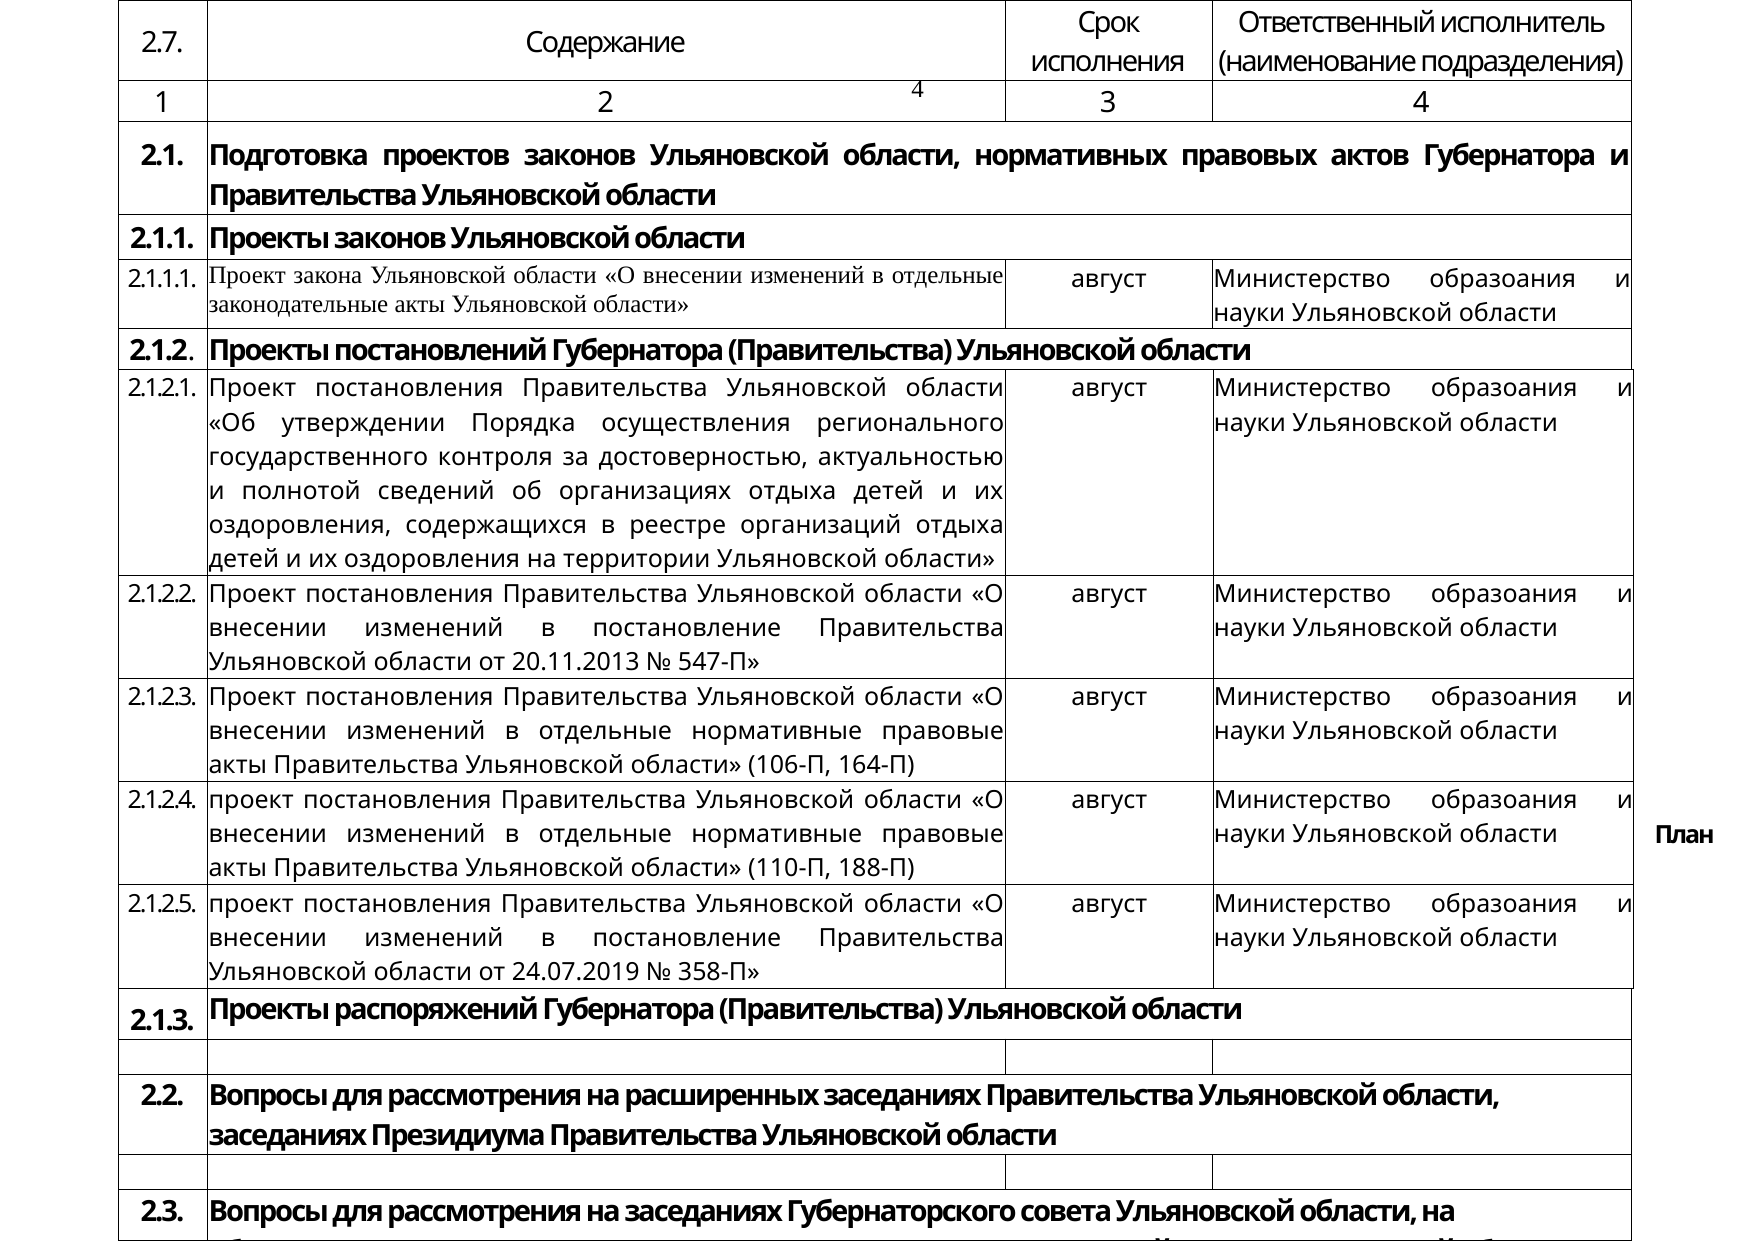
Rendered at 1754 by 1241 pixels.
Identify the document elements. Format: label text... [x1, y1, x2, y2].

text План основных мероприятий, [1634, 817, 1716, 851]
table_header Ответственный исполнитель (наименование подразделения) [1213, 1, 1631, 80]
table_cell [119, 1040, 207, 1074]
table_cell 2.1.2.2. [119, 576, 207, 678]
table_cell Подготовка проектов законов Ульяновской области, нормативных правовых актов Губернатора и Правительства Ульяновской области [208, 122, 1631, 214]
table_cell проект постановления Правительства Ульяновской области «О внесении изменений в отдельные нормативные правовые акты Правительства Ульяновской области» (110-П, 188-П) [208, 782, 1005, 884]
table_cell Проекты законов Ульяновской области [208, 215, 1631, 259]
table_cell проект постановления Правительства Ульяновской области «О внесении изменений в постановление Правительства Ульяновской области от 24.07.2019 № 358-П» [208, 885, 1005, 987]
table_cell 2.1.1.1. [119, 260, 207, 328]
table_cell 2.1. [119, 122, 207, 214]
table_cell Проект постановления Правительства Ульяновской области «Об утверждении Порядка осуществления регионального государственного контроля за достоверностью, актуальностью и полнотой сведений об организациях отдыха детей и их оздоровления, содержащихся в реестре организаций отдыха детей и их оздоровления на территории Ульяновской области» [208, 370, 1005, 574]
table_cell [1006, 1040, 1212, 1074]
table_cell 4 [1213, 81, 1631, 121]
table_cell 2.1.3. [119, 989, 207, 1038]
table_cell Министерство образоания и науки Ульяновской области [1214, 370, 1633, 574]
table_cell 2.1.2. [119, 329, 207, 369]
table_cell август [1006, 260, 1212, 328]
table_cell Проект постановления Правительства Ульяновской области «О внесении изменений в отдельные нормативные правовые акты Правительства Ульяновской области» (106-П, 164-П) [208, 679, 1005, 781]
table_cell Проект постановления Правительства Ульяновской области «О внесении изменений в постановление Правительства Ульяновской области от 20.11.2013 № 547-П» [208, 576, 1005, 678]
table_cell 2.1.1. [119, 215, 207, 259]
table_cell Министерство образоания и науки Ульяновской области [1214, 782, 1633, 884]
table_cell 2.1.2.4. [119, 782, 207, 884]
table_cell [208, 1040, 1005, 1074]
table_cell [208, 1155, 1005, 1189]
table_cell 2.1.2.3. [119, 679, 207, 781]
table_cell Министерство образоания и науки Ульяновской области [1214, 885, 1633, 987]
table_cell август [1006, 576, 1213, 678]
table_cell август [1006, 782, 1213, 884]
table_cell август [1006, 679, 1213, 781]
table_cell Министерство образоания и науки Ульяновской области [1214, 576, 1633, 678]
table_cell [1006, 1155, 1212, 1189]
table_cell август [1006, 885, 1213, 987]
table_cell Министерство образоания и науки Ульяновской области [1214, 679, 1633, 781]
table_cell [1213, 1155, 1631, 1189]
table_cell Вопросы для рассмотрения на расширенных заседаниях Правительства Ульяновской области, заседаниях Президиума Правительства Ульяновской области [208, 1075, 1631, 1154]
table_cell 3 [1006, 81, 1212, 121]
table_cell август [1006, 370, 1213, 574]
table_cell 2 [208, 81, 1005, 121]
table_cell 2.3. [119, 1190, 207, 1240]
table_cell 1 [119, 81, 207, 121]
table_cell Проекты распоряжений Губернатора (Правительства) Ульяновской области [208, 989, 1631, 1038]
table_header 2.7. [119, 1, 207, 80]
table_cell Проект закона Ульяновской области «О внесении изменений в отдельные законодательные акты Ульяновской области» [208, 260, 1005, 328]
table_header Содержание [208, 1, 1005, 80]
table_header Срок исполнения [1006, 1, 1212, 80]
table_cell Проекты постановлений Губернатора (Правительства) Ульяновской области [208, 329, 1631, 369]
table_cell Министерство образоания и науки Ульяновской области [1213, 260, 1631, 328]
table_cell 2.2. [119, 1075, 207, 1154]
table_cell Вопросы для рассмотрения на заседаниях Губернаторского совета Ульяновской области, на общественных советах при исполнительных органах государственной власти Ульяновской области [208, 1190, 1631, 1240]
table_cell [119, 1155, 207, 1189]
table_cell [1213, 1040, 1631, 1074]
table_cell 2.1.2.5. [119, 885, 207, 987]
table_cell 2.1.2.1. [119, 370, 207, 574]
